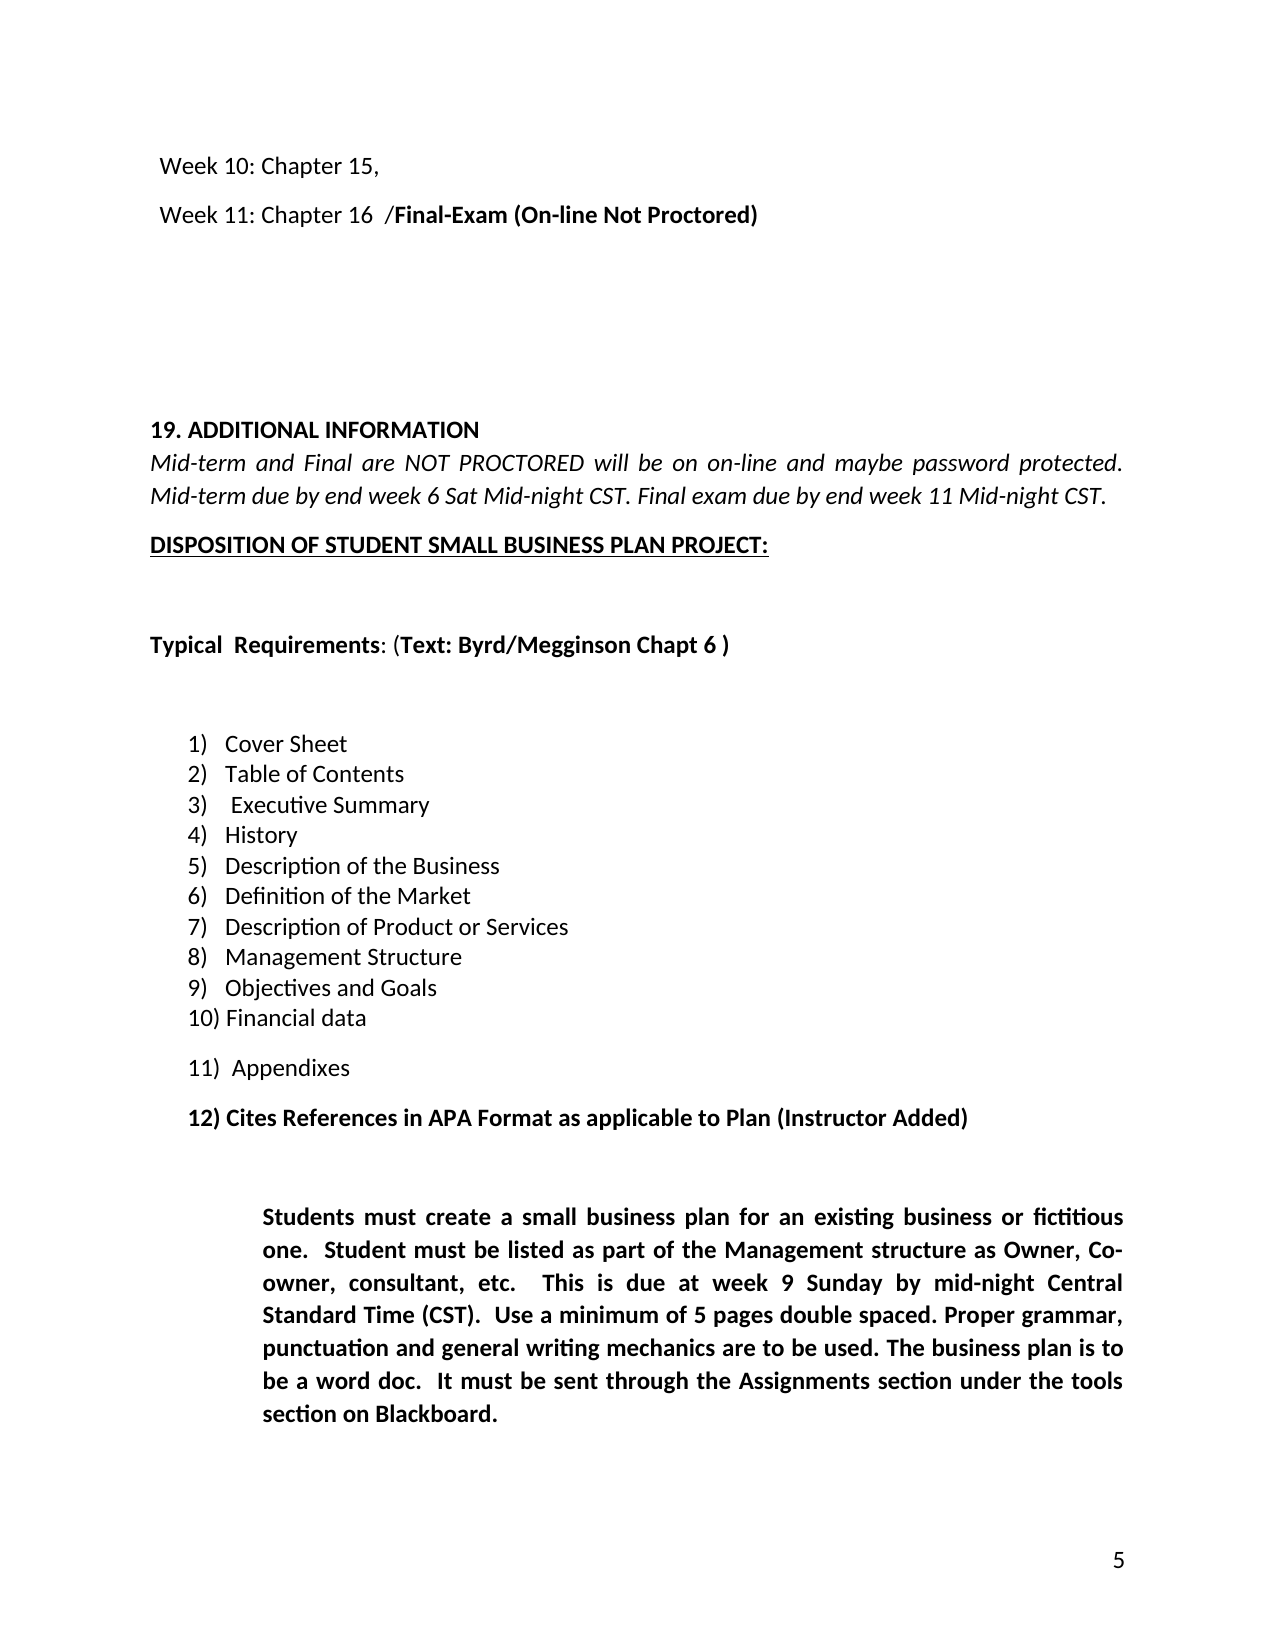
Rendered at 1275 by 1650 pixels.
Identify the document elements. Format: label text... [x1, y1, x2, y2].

list History [187, 819, 1125, 850]
text 11) Appendixes [187, 1052, 1125, 1083]
text 10) Financial data [187, 1003, 1125, 1033]
subtitle 19. ADDITIONAL INFORMATION [150, 414, 1125, 445]
text Week 10: Chapter 15, [159, 150, 1125, 181]
text Students must create a small business plan for an existing business or fictitious one. Student must be listed as part of the Management structure as Owner, Co-owner, consultant, etc. This is due at week 9 Sunday by mid-night Central Standard Time (CST). Use a minimum of 5 pages double spaced. Proper grammar, punctuation and general writing mechanics are to be used. The business plan is to be a word doc. It must be sent through the Assignments section under the tools section on Blackboard. [262, 1201, 1125, 1429]
list Description of the Business [187, 850, 1125, 881]
text Typical Requirements: (Text: Byrd/Megginson Chapt 6 ) [150, 629, 1125, 659]
text Mid-term and Final are NOT PROCTORED will be on on-line and maybe password protected. Mid-term due by end week 6 Sat Mid-night CST. Final exam due by end week 11 Mid-night CST. [150, 447, 1125, 511]
text DISPOSITION OF STUDENT SMALL BUSINESS PLAN PROJECT: [150, 529, 1125, 560]
list Cover Sheet [187, 728, 1125, 758]
text Week 11: Chapter 16 /Final-Exam (On-line Not Proctored) [159, 199, 1125, 230]
list Management Structure [187, 942, 1125, 972]
text 12) Cites References in APA Format as applicable to Plan (Instructor Added) [187, 1102, 1125, 1132]
list Executive Summary [187, 789, 1125, 819]
list Definition of the Market [187, 881, 1125, 911]
list Objectives and Goals [187, 972, 1125, 1003]
list Table of Contents [187, 758, 1125, 789]
list Description of Product or Services [187, 911, 1125, 942]
